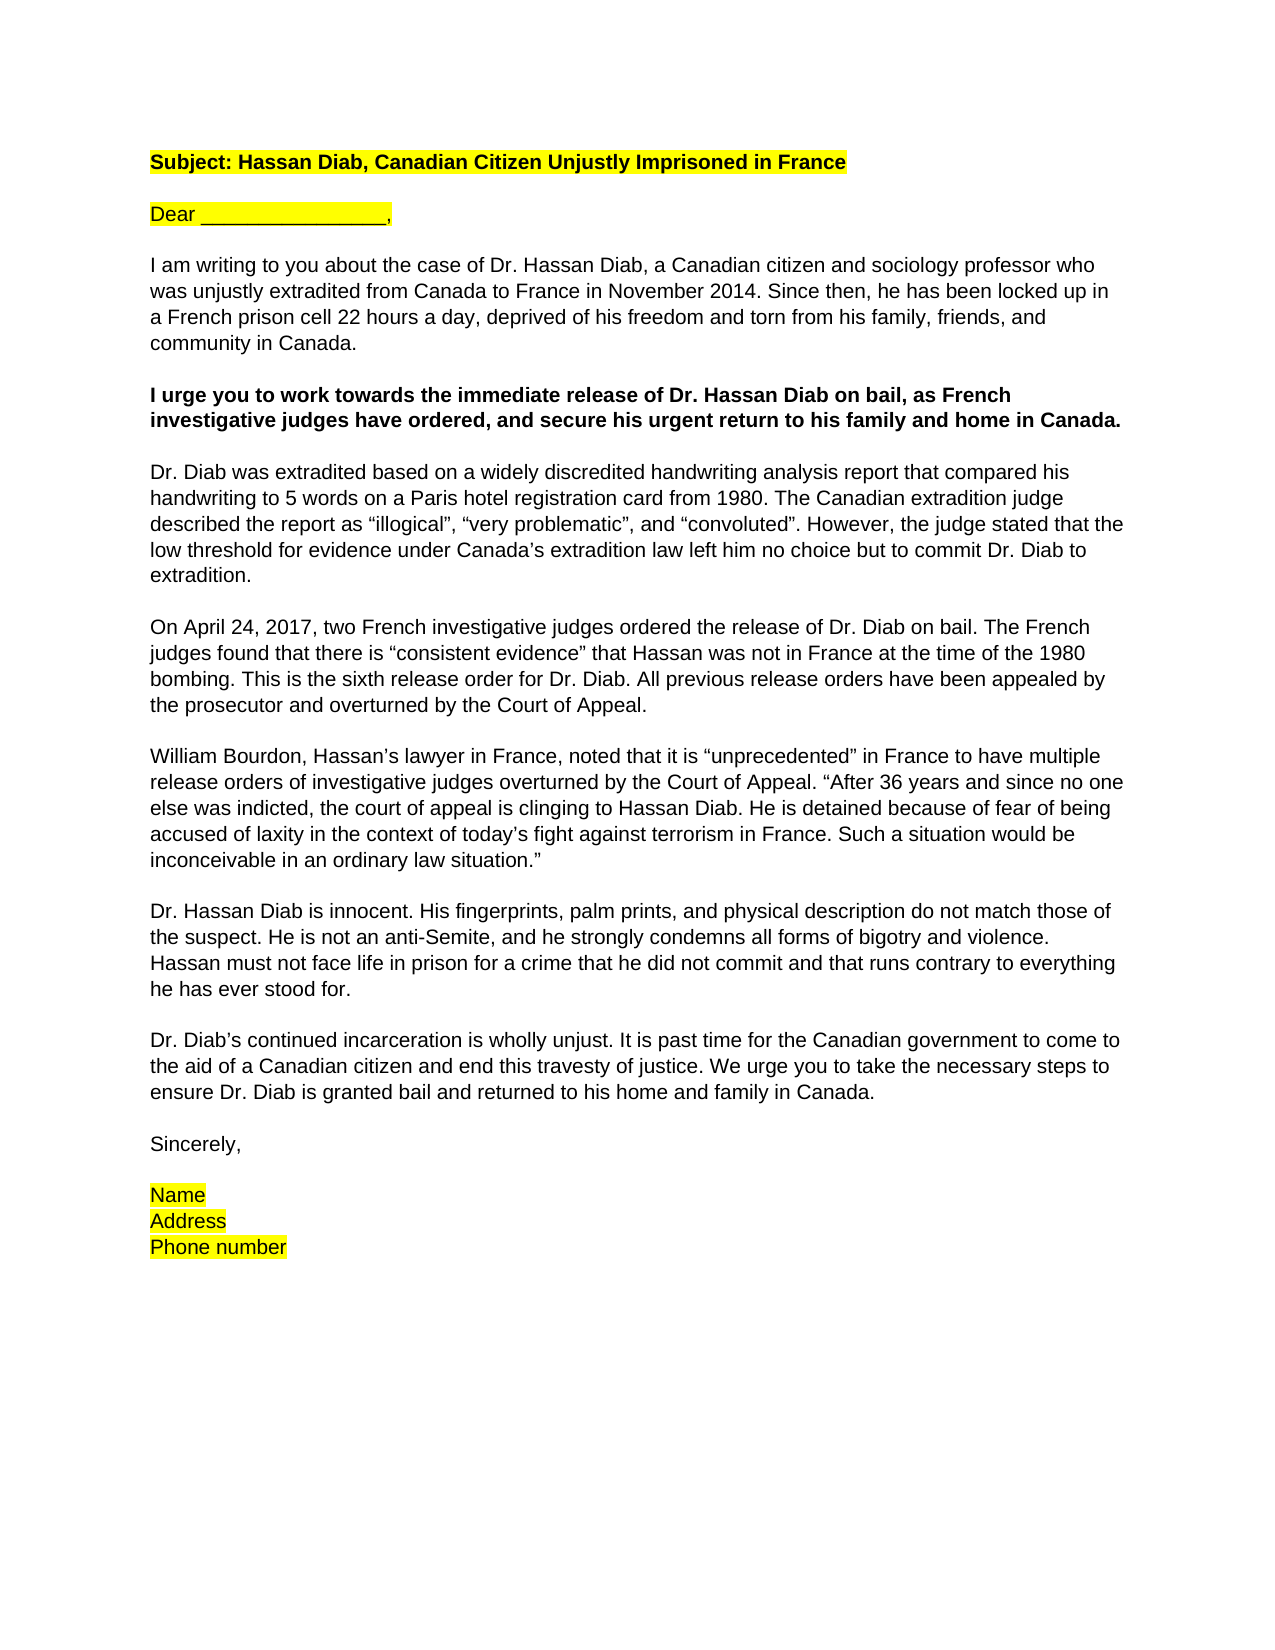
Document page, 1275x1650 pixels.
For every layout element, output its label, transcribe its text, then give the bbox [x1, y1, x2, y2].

text Subject: Hassan Diab, Canadian Citizen Unjustly Imprisoned in France Dear ________________, I am writing to you about the case of Dr. Hassan Diab, a Canadian citizen and sociology professor who was unjustly extradited from Canada to France in November 2014. Since then, he has been locked up in a French prison cell 22 hours a day, deprived of his freedom and torn from his family, friends, and community in Canada. I urge you to work towards the immediate release of Dr. Hassan Diab on bail, as French investigative judges have ordered, and secure his urgent return to his family and home in Canada. Dr. Diab was extradited based on a widely discredited handwriting analysis report that compared his handwriting to 5 words on a Paris hotel registration card from 1980. The Canadian extradition judge described the report as “illogical”, “very problematic”, and “convoluted”. However, the judge stated that the low threshold for evidence under Canada’s extradition law left him no choice but to commit Dr. Diab to extradition. On April 24, 2017, two French investigative judges ordered the release of Dr. Diab on bail. The French judges found that there is “consistent evidence” that Hassan was not in France at the time of the 1980 bombing. This is the sixth release order for Dr. Diab. All previous release orders have been appealed by the prosecutor and overturned by the Court of Appeal. William Bourdon, Hassan’s lawyer in France, noted that it is “unprecedented” in France to have multiple release orders of investigative judges overturned by the Court of Appeal. “After 36 years and since no one else was indicted, the court of appeal is clinging to Hassan Diab. He is detained because of fear of being accused of laxity in the context of today’s fight against terrorism in France. Such a situation would be inconceivable in an ordinary law situation.” Dr. Hassan Diab is innocent. His fingerprints, palm prints, and physical description do not match those of the suspect. He is not an anti-Semite, and he strongly condemns all forms of bigotry and violence. Hassan must not face life in prison for a crime that he did not commit and that runs contrary to everything he has ever stood for. Dr. Diab’s continued incarceration is wholly unjust. It is past time for the Canadian government to come to the aid of a Canadian citizen and end this travesty of justice. We urge you to take the necessary steps to ensure Dr. Diab is granted bail and returned to his home and family in Canada. Sincerely, Name Address Phone number [150, 150, 1125, 1318]
